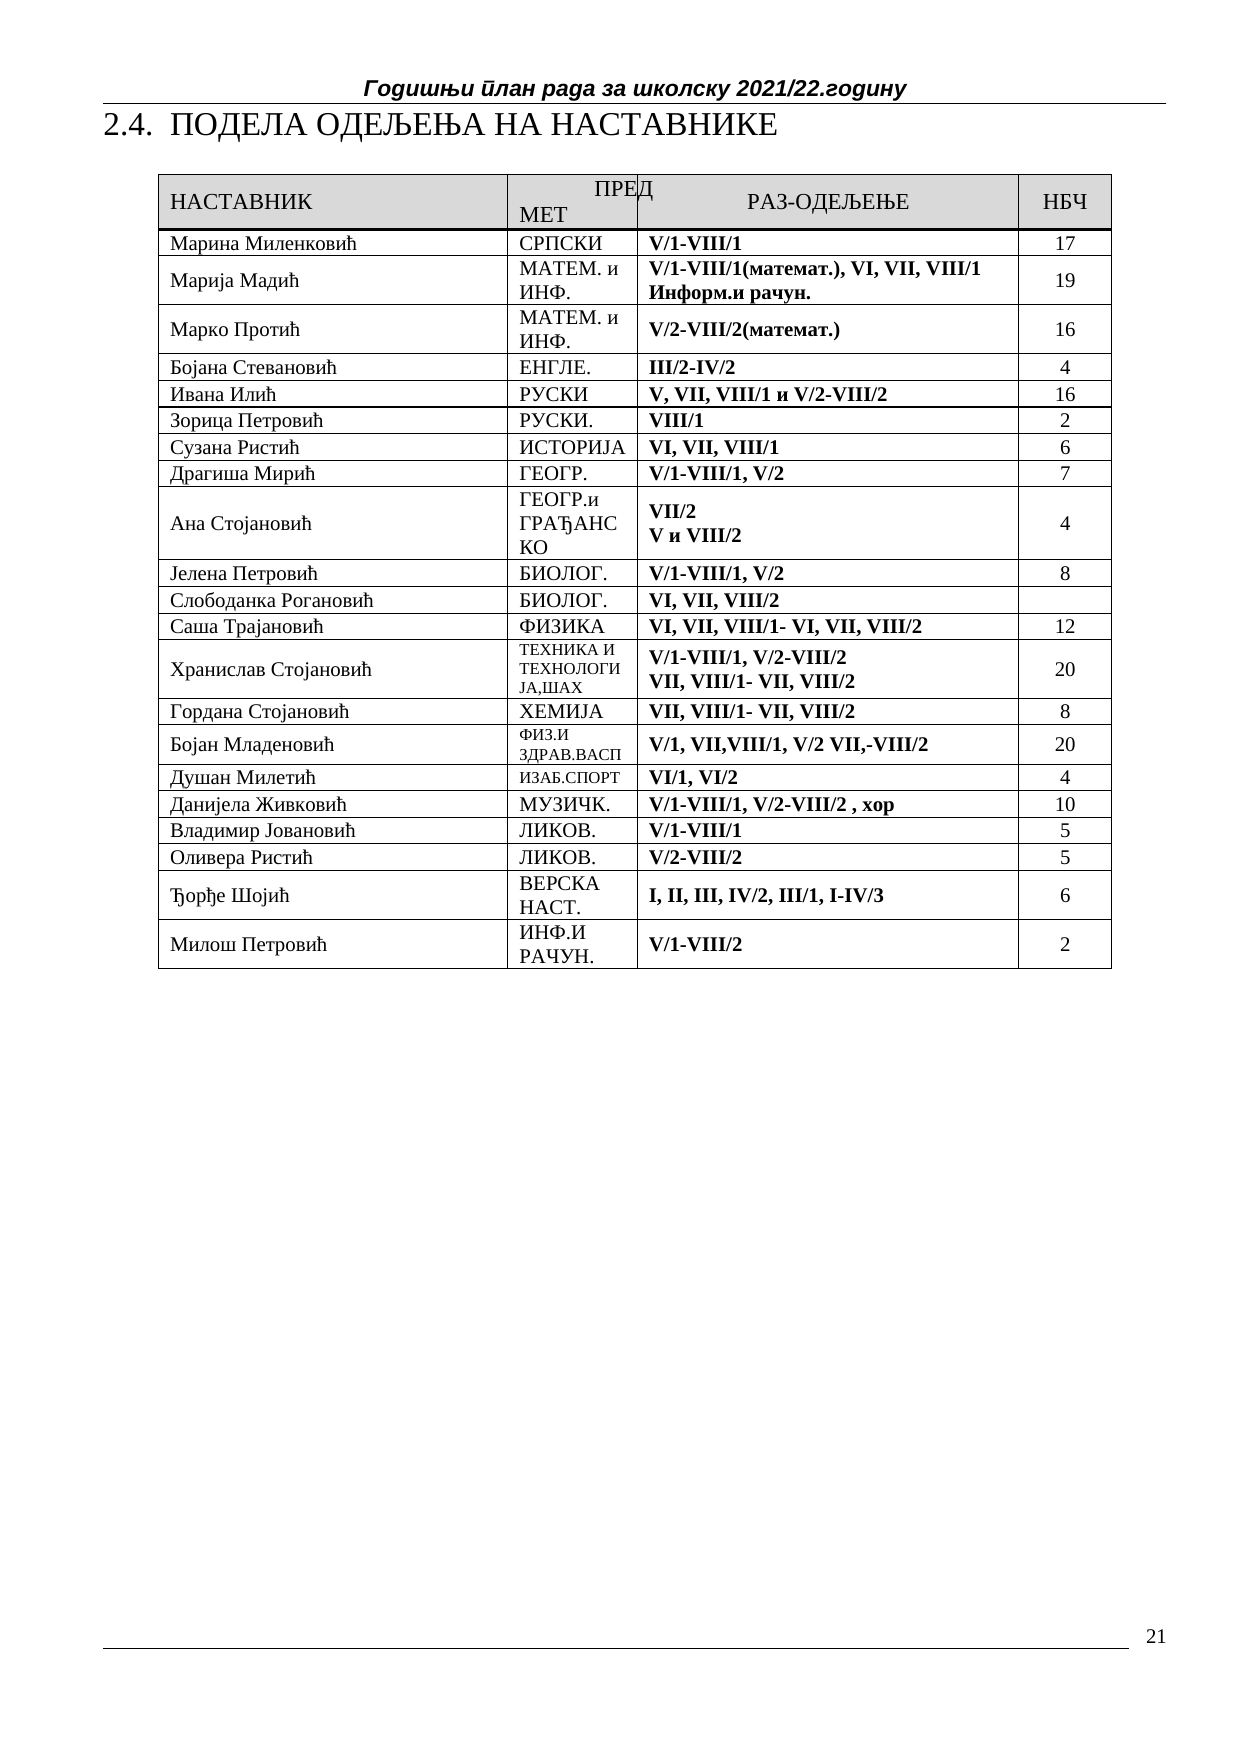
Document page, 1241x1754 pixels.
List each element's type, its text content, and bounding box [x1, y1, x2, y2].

table_cell Бојана Стевановић [159, 354, 507, 380]
table_cell V/1-VIII/1, V/2-VIII/2 VII, VIII/1- VII, VIII/2 [638, 640, 1018, 697]
table_cell V/1-VIII/1, V/2-VIII/2 , хор [638, 791, 1018, 817]
table_cell 8 [1019, 699, 1111, 724]
table_cell V/1-VIII/2 [638, 920, 1018, 968]
table_cell Владимир Јовановић [159, 818, 507, 843]
table_cell ФИЗ.И ЗДРАВ.ВАСП [508, 725, 637, 763]
table_cell 6 [1019, 434, 1111, 459]
table_cell СРПСКИ [508, 231, 637, 255]
table_cell Ивана Илић [159, 381, 507, 406]
table_cell Зорица Петровић [159, 408, 507, 433]
table_cell ЕНГЛЕ. [508, 354, 637, 380]
table_cell Драгиша Мирић [159, 461, 507, 486]
table_cell VI, VII, VIII/1 [638, 434, 1018, 459]
table_header НАСТАВНИК [159, 175, 507, 228]
table_cell Ђорђе Шојић [159, 871, 507, 919]
table_cell ИНФ.И РАЧУН. [508, 920, 637, 968]
table_cell ХЕМИЈА [508, 699, 637, 724]
table_cell 8 [1019, 560, 1111, 586]
table_cell Милош Петровић [159, 920, 507, 968]
table_cell ФИЗИКА [508, 614, 637, 639]
table_cell [1019, 587, 1111, 612]
table_cell ЛИКОВ. [508, 844, 637, 870]
table_cell Гордана Стојановић [159, 699, 507, 724]
table_cell V/1-VIII/1, V/2 [638, 560, 1018, 586]
table_cell 4 [1019, 487, 1111, 559]
table_cell ЛИКОВ. [508, 818, 637, 843]
table_cell 7 [1019, 461, 1111, 486]
table_cell Бојан Младеновић [159, 725, 507, 763]
table_cell Марко Протић [159, 305, 507, 353]
table_cell 10 [1019, 791, 1111, 817]
table_cell 17 [1019, 231, 1111, 255]
table_cell VI, VII, VIII/2 [638, 587, 1018, 612]
table_cell РУСКИ [508, 381, 637, 406]
table_cell Душан Милетић [159, 765, 507, 790]
table_cell ИСТОРИЈА [508, 434, 637, 459]
table_cell 6 [1019, 871, 1111, 919]
table_cell Хранислав Стојановић [159, 640, 507, 697]
table_cell ВЕРСКА НАСТ. [508, 871, 637, 919]
table_cell ГЕОГР.и ГРАЂАНСКО [508, 487, 637, 559]
table_cell V/1-VIII/1 [638, 818, 1018, 843]
table_cell V/2-VIII/2(математ.) [638, 305, 1018, 353]
table_cell Јелена Петровић [159, 560, 507, 586]
table_header НБЧ [1019, 175, 1111, 228]
table_cell Ана Стојановић [159, 487, 507, 559]
table_cell МУЗИЧК. [508, 791, 637, 817]
table_cell 2 [1019, 408, 1111, 433]
table_cell Марина Миленковић [159, 231, 507, 255]
table_cell 20 [1019, 640, 1111, 697]
subtitle 2.4. ПОДЕЛА ОДЕЉЕЊА НА НАСТАВНИКЕ [103, 104, 1166, 143]
table_cell 20 [1019, 725, 1111, 763]
table_header РАЗ-ОДЕЉЕЊЕ [638, 175, 1018, 228]
table_cell МАТЕМ. и ИНФ. [508, 256, 637, 304]
table_cell ГЕОГР. [508, 461, 637, 486]
table_cell 12 [1019, 614, 1111, 639]
table_cell Слободанка Рогановић [159, 587, 507, 612]
table_cell V/1-VIII/1(математ.), VI, VII, VIII/1 Информ.и рачун. [638, 256, 1018, 304]
table_cell V, VII, VIII/1 и V/2-VIII/2 [638, 381, 1018, 406]
table_cell Данијела Живковић [159, 791, 507, 817]
table_header ПРЕДМЕТ [508, 175, 637, 228]
table_cell III/2-IV/2 [638, 354, 1018, 380]
table_cell 16 [1019, 305, 1111, 353]
table_cell VII/2 V и VIII/2 [638, 487, 1018, 559]
table_cell 4 [1019, 354, 1111, 380]
table_cell VI, VII, VIII/1- VI, VII, VIII/2 [638, 614, 1018, 639]
table_cell V/1-VIII/1 [638, 231, 1018, 255]
table_cell ТЕХНИКА И ТЕХНОЛОГИЈА,ШАХ [508, 640, 637, 697]
table_cell VIII/1 [638, 408, 1018, 433]
table_cell V/2-VIII/2 [638, 844, 1018, 870]
table_cell VII, VIII/1- VII, VIII/2 [638, 699, 1018, 724]
table_cell V/1, VII,VIII/1, V/2 VII,-VIII/2 [638, 725, 1018, 763]
table_cell БИОЛОГ. [508, 560, 637, 586]
table_cell РУСКИ. [508, 408, 637, 433]
table_cell 5 [1019, 844, 1111, 870]
table_cell 5 [1019, 818, 1111, 843]
table_cell 4 [1019, 765, 1111, 790]
table_cell Марија Мадић [159, 256, 507, 304]
table_cell VI/1, VI/2 [638, 765, 1018, 790]
table_cell Сузана Ристић [159, 434, 507, 459]
table_cell I, II, III, IV/2, III/1, I-IV/3 [638, 871, 1018, 919]
table_cell V/1-VIII/1, V/2 [638, 461, 1018, 486]
table_cell БИОЛОГ. [508, 587, 637, 612]
table_cell ИЗАБ.СПОРТ [508, 765, 637, 790]
table_cell 2 [1019, 920, 1111, 968]
table_cell 16 [1019, 381, 1111, 406]
table_cell МАТЕМ. и ИНФ. [508, 305, 637, 353]
table_cell 19 [1019, 256, 1111, 304]
table_cell Оливера Ристић [159, 844, 507, 870]
table_cell Саша Трајановић [159, 614, 507, 639]
